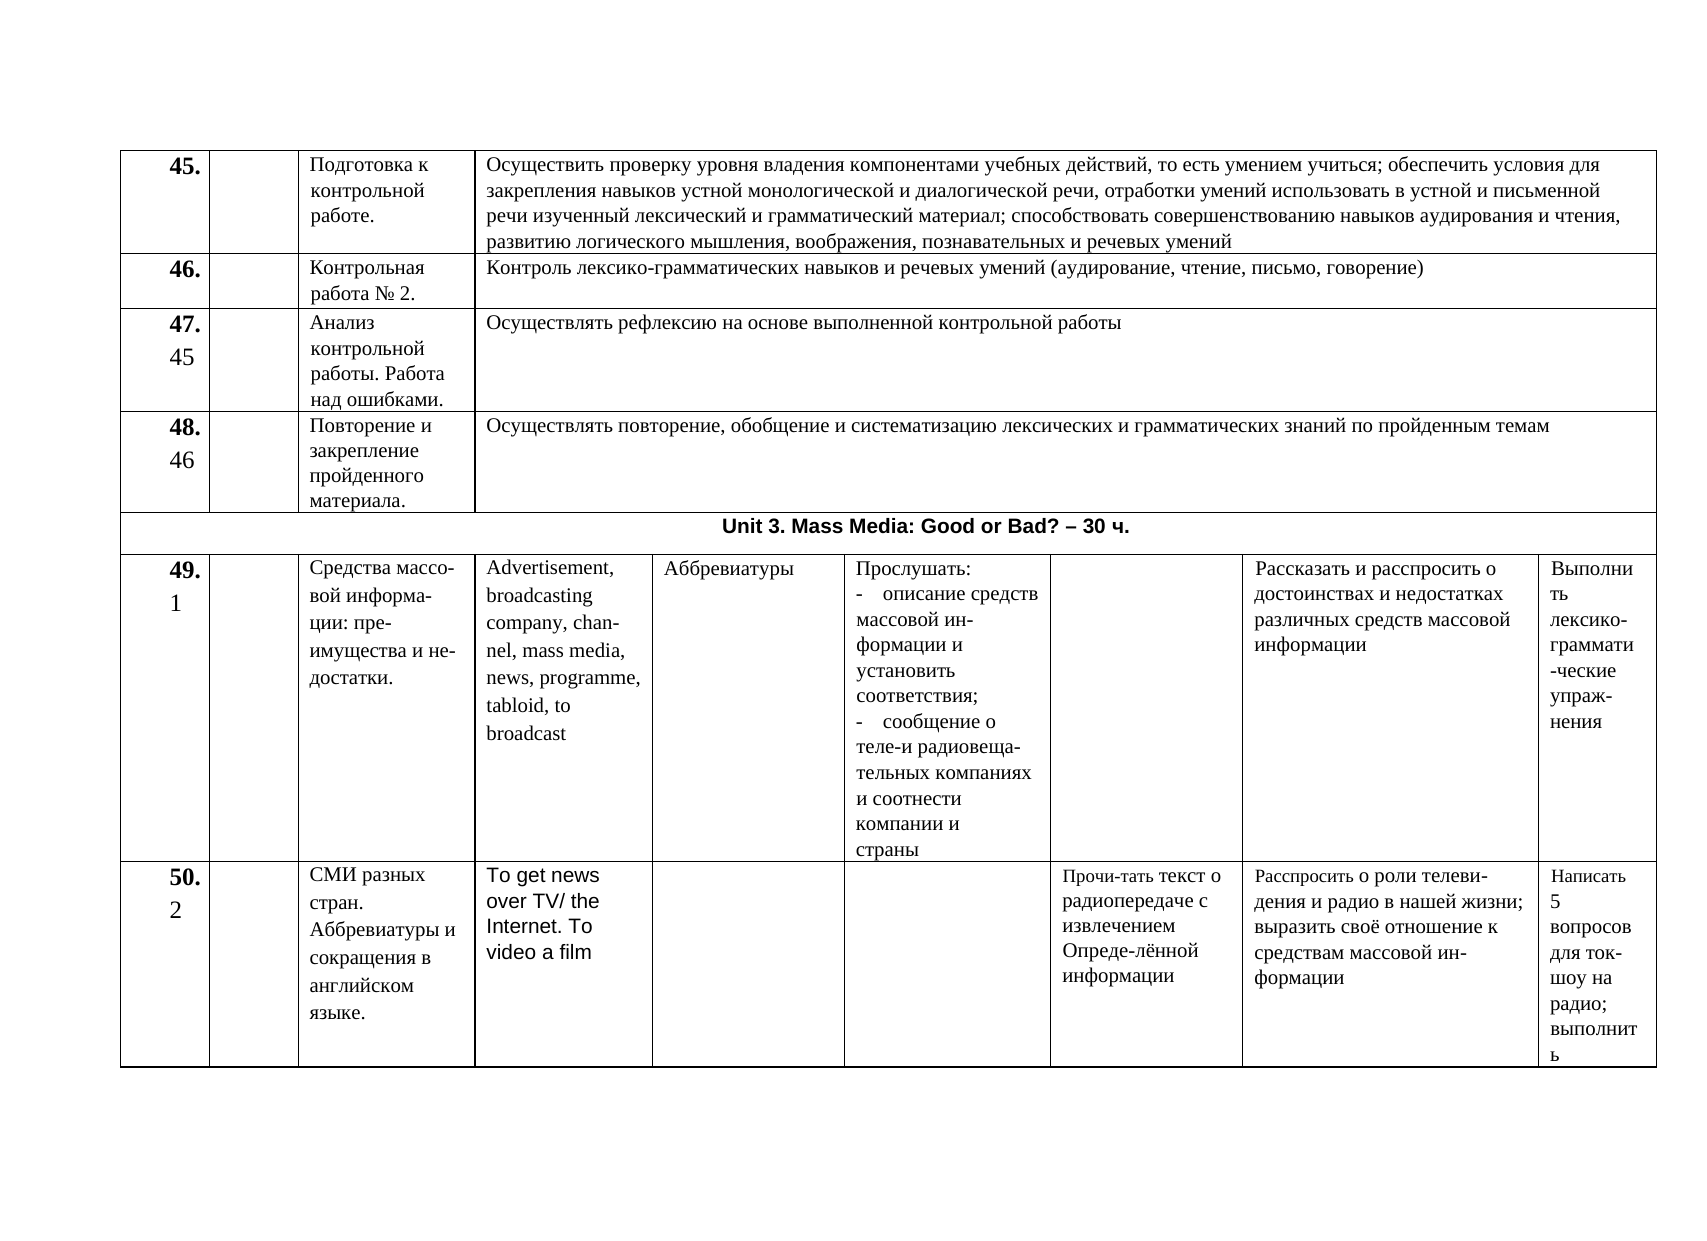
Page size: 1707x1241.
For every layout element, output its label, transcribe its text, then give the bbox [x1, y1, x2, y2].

table_cell Контроль лексико-грамматических навыков и речевых умений (аудирование, чтение, письмо, говорение) [476, 254, 1656, 308]
table_cell [121, 254, 209, 308]
table_cell Advertisement, broadcasting company, channel, mass media, news, programme, tabloid, to broadcast [476, 555, 652, 861]
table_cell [1243, 862, 1538, 1066]
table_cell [1539, 862, 1656, 1066]
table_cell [299, 862, 474, 1066]
table_cell 46 [121, 412, 209, 512]
table_cell [653, 862, 844, 1066]
table_cell Прослушать: - описание средств массовой информации и установить соответствия; - сообщение о теле-и радиовещательных компаниях и соотнести компании и страны [845, 555, 1050, 861]
table_cell Рассказать и расспросить о достоинствах и недостатках различных средств массовой информации [1243, 555, 1538, 861]
table_cell [210, 412, 298, 512]
table_cell Осуществлять рефлексию на основе выполненной контрольной работы [476, 309, 1656, 411]
table_cell 45 [121, 309, 209, 411]
table_cell [210, 555, 298, 861]
table_cell 1 [121, 555, 209, 861]
table_cell [210, 254, 298, 308]
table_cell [1051, 862, 1242, 1066]
table_cell Unit 3. Mass Media: Good or Bad? – 30 ч. [121, 513, 1656, 554]
table_cell Осуществить проверку уровня владения компонентами учебных действий, то есть умением учиться; обеспечить условия для закрепления навыков устной монологической и диалогической речи, отработки умений использовать в устной и письменной речи изученный лексический и грамматический материал; способствовать совершенствованию навыков аудирования и чтения, развитию логического мышления, воображения, познавательных и речевых умений [476, 151, 1656, 253]
table_cell 2 [121, 862, 209, 1066]
table_cell Анализ контрольной работы. Работа над ошибками. [299, 309, 474, 411]
table_cell [210, 151, 298, 253]
table_cell [121, 151, 209, 253]
table_cell Подготовка к контрольной работе. [299, 151, 474, 253]
table_cell Средства массовой информации: преимущества и недостатки. [299, 555, 474, 861]
table_cell [845, 862, 1050, 1066]
table_cell Контрольная работа № 2. [299, 254, 474, 308]
table_cell Осуществлять повторение, обобщение и систематизацию лексических и грамматических знаний по пройденным темам [476, 412, 1656, 512]
table_cell [1051, 555, 1242, 861]
table_cell [210, 309, 298, 411]
table_cell Повторение и закрепление пройденного материала. [299, 412, 474, 512]
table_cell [476, 862, 652, 1066]
table_cell Аббревиатуры [653, 555, 844, 861]
table_cell Выполнить лексико-граммати-ческие упражнения [1539, 555, 1656, 861]
table_cell [210, 862, 298, 1066]
